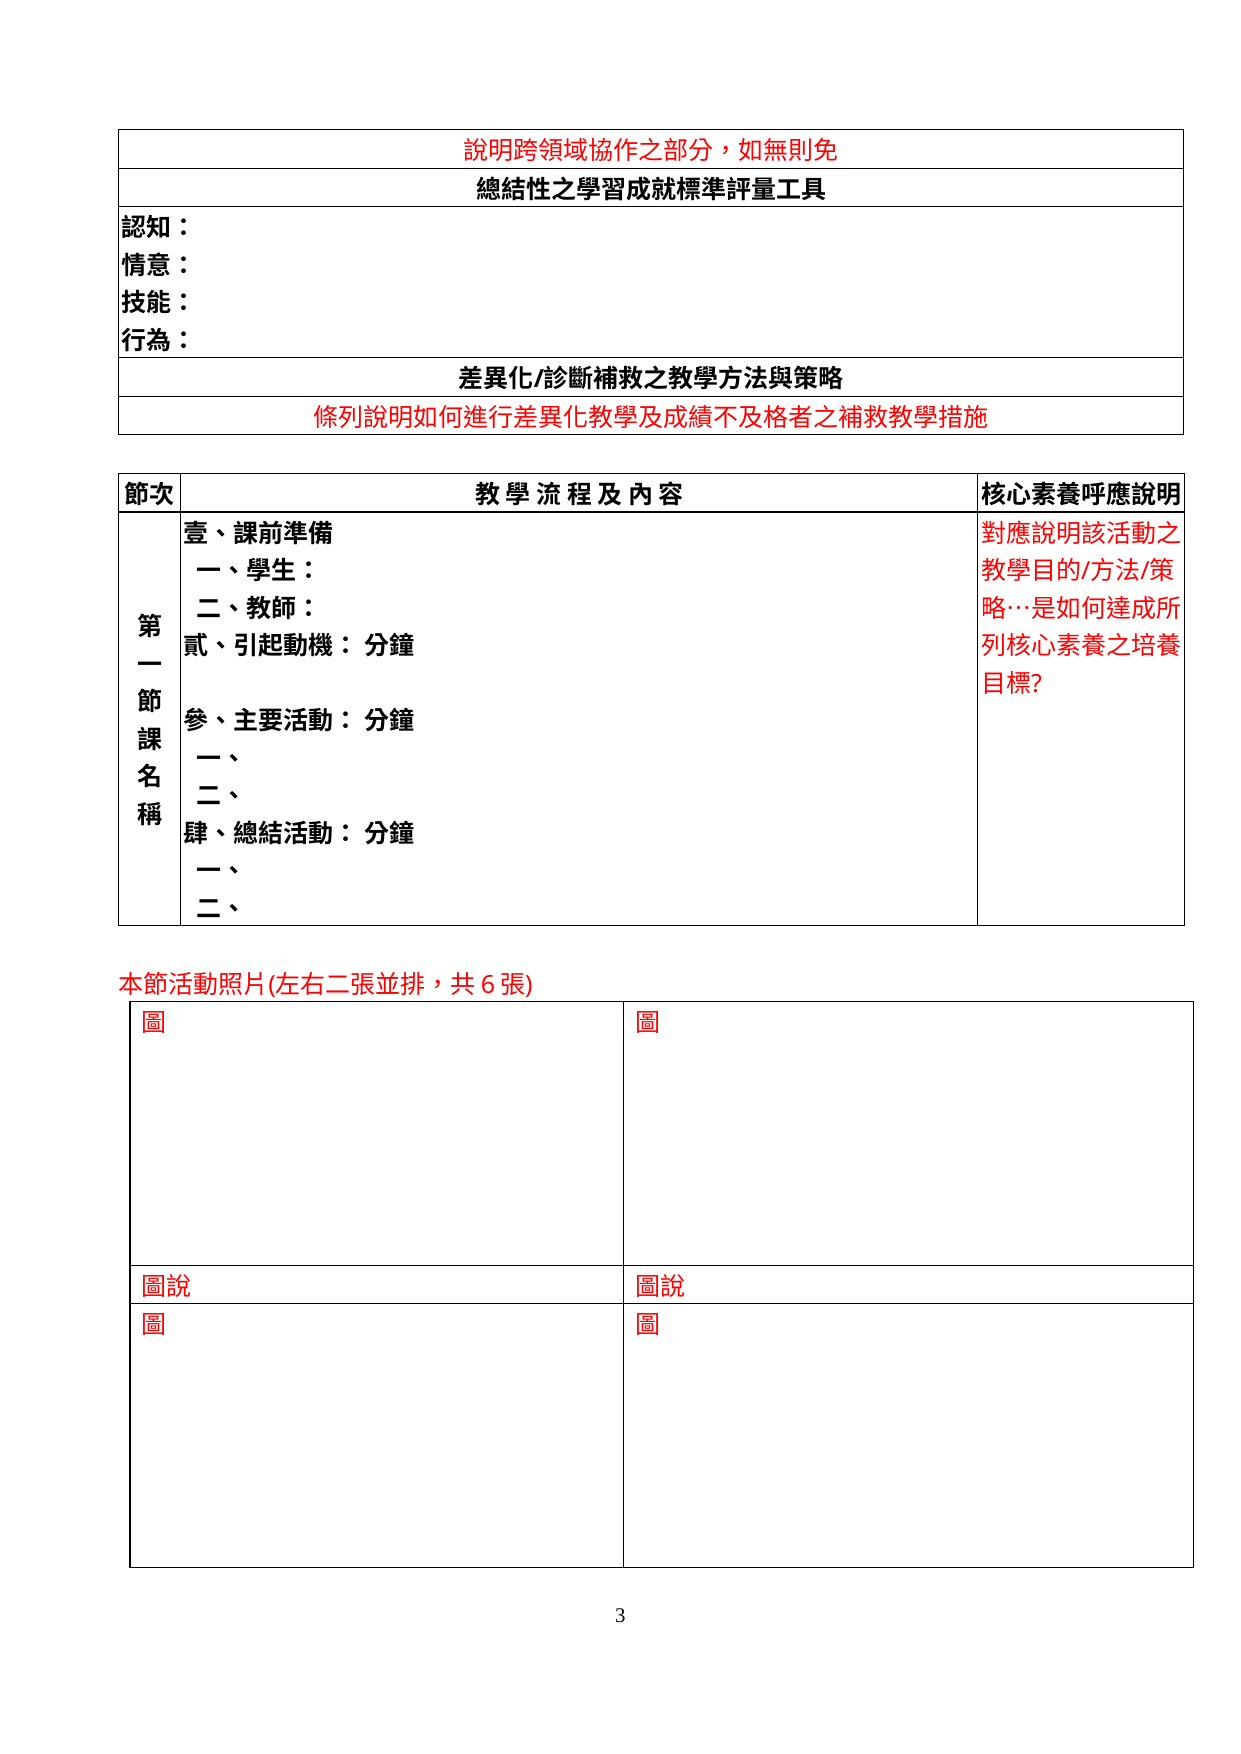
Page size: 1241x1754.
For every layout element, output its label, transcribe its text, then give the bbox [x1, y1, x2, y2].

table_cell 條列說明如何進行差異化教學及成績不及格者之補救教學措施 [119, 397, 1183, 434]
table_header 教 學 流 程 及 內 容 [181, 474, 977, 511]
table_cell 差異化/診斷補救之教學方法與策略 [119, 358, 1183, 396]
text 本節活動照片(左右二張並排，共6張) [118, 963, 1122, 1001]
table_cell 認知： 情意： 技能： 行為： [119, 207, 1183, 357]
table_cell 圖說 [131, 1266, 623, 1303]
table_cell 壹、課前準備 一、學生： 二、教師： 貳、引起動機： 分鐘 參、主要活動： 分鐘 一、 二、 肆、總結活動： 分鐘 一、 二、 [181, 513, 977, 925]
table_cell 總結性之學習成就標準評量工具 [119, 169, 1183, 206]
table_header 核心素養呼應說明 [978, 474, 1184, 511]
table_cell 圖 [624, 1304, 1193, 1567]
table_cell 說明跨領域協作之部分，如無則免 [119, 130, 1183, 168]
table_cell 圖 [131, 1304, 623, 1567]
table_cell 圖說 [624, 1266, 1193, 1303]
table_cell 第 一 節 課 名 稱 [119, 513, 180, 925]
table_header 節次 [119, 474, 180, 511]
table_header 圖 [624, 1002, 1193, 1264]
table_header 圖 [131, 1002, 623, 1264]
table_cell 對應說明該活動之教學目的/方法/策略…是如何達成所列核心素養之培養目標? [978, 513, 1184, 925]
